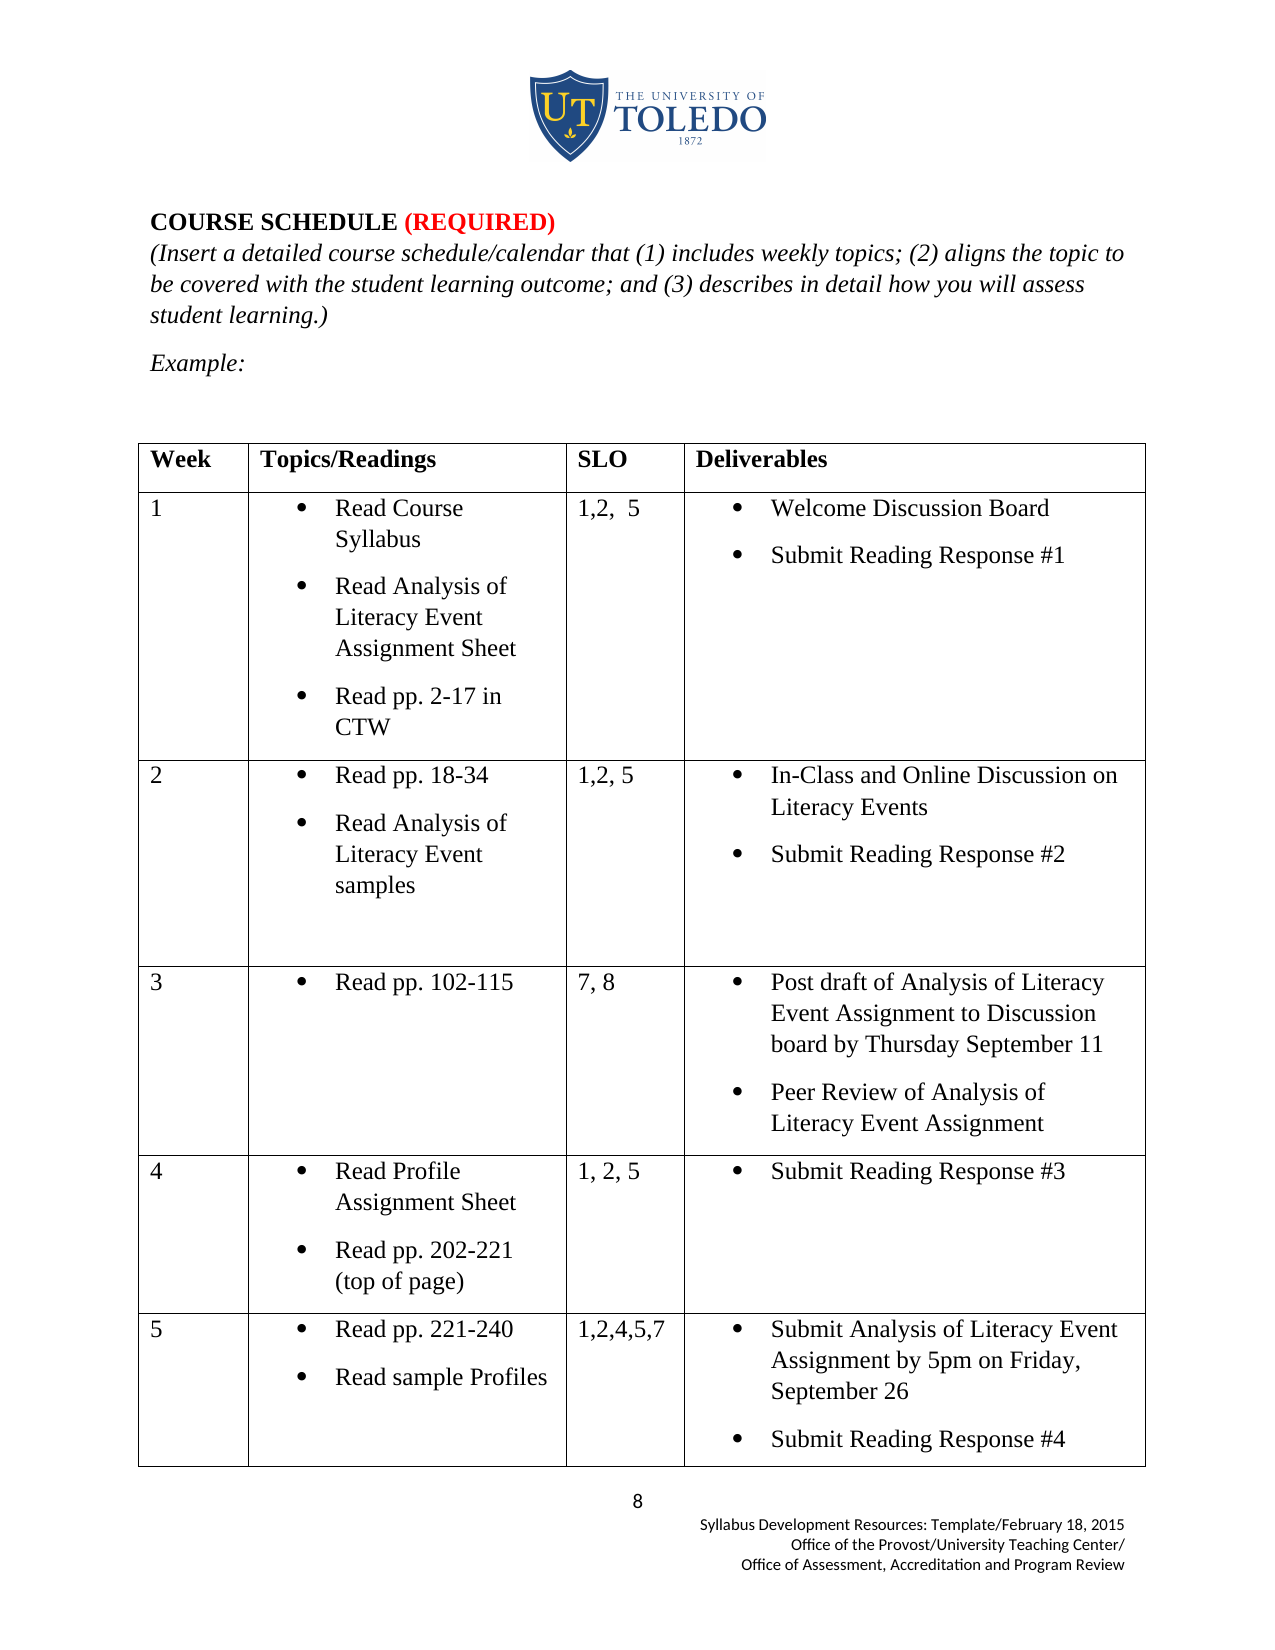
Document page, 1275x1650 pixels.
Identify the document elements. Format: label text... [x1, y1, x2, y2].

table_cell 3 [139, 967, 248, 1155]
table_cell In-Class and Online Discussion on Literacy Events Submit Reading Response #2 [685, 761, 1145, 966]
table_header Topics/Readings [249, 444, 566, 492]
table_cell Read Profile Assignment Sheet Read pp. 202-221 (top of page) [249, 1156, 566, 1313]
table_cell 4 [139, 1156, 248, 1313]
table_cell 2 [139, 761, 248, 966]
table_cell Submit Analysis of Literacy Event Assignment by 5pm on Friday, September 26 Submit Reading Response #4 In-Class and Online Discussion on profiles [685, 1314, 1145, 1466]
text COURSE SCHEDULE (REQUIRED) (Insert a detailed course schedule/calendar that (1) includes weekly topics; (2) aligns the topic to be covered with the student learning outcome; and (3) describes in detail how you will assess student learning.) [150, 207, 1125, 329]
text Example: [150, 348, 1125, 377]
table_cell Read pp. 221-240 Read sample Profiles [249, 1314, 566, 1466]
table_header SLO [567, 444, 684, 492]
table_cell 1 [139, 493, 248, 759]
table_cell 1, 2, 5 [567, 1156, 684, 1313]
table_cell 5 [139, 1314, 248, 1466]
table_header Week [139, 444, 248, 492]
table_cell Read pp. 102-115 [249, 967, 566, 1155]
table_cell Post draft of Analysis of Literacy Event Assignment to Discussion board by Thursday September 11 Peer Review of Analysis of Literacy Event Assignment [685, 967, 1145, 1155]
table_cell Submit Reading Response #3 [685, 1156, 1145, 1313]
table_cell 1,2,4,5,7 [567, 1314, 684, 1466]
table_cell Read pp. 18-34 Read Analysis of Literacy Event samples [249, 761, 566, 966]
picture [529, 70, 767, 162]
table_cell 7, 8 [567, 967, 684, 1155]
table_cell Welcome Discussion Board Submit Reading Response #1 [685, 493, 1145, 759]
table_header Deliverables [685, 444, 1145, 492]
table_cell Read Course Syllabus Read Analysis of Literacy Event Assignment Sheet Read pp. 2-17 in CTW [249, 493, 566, 759]
table_cell 1,2, 5 [567, 761, 684, 966]
table_cell 1,2, 5 [567, 493, 684, 759]
